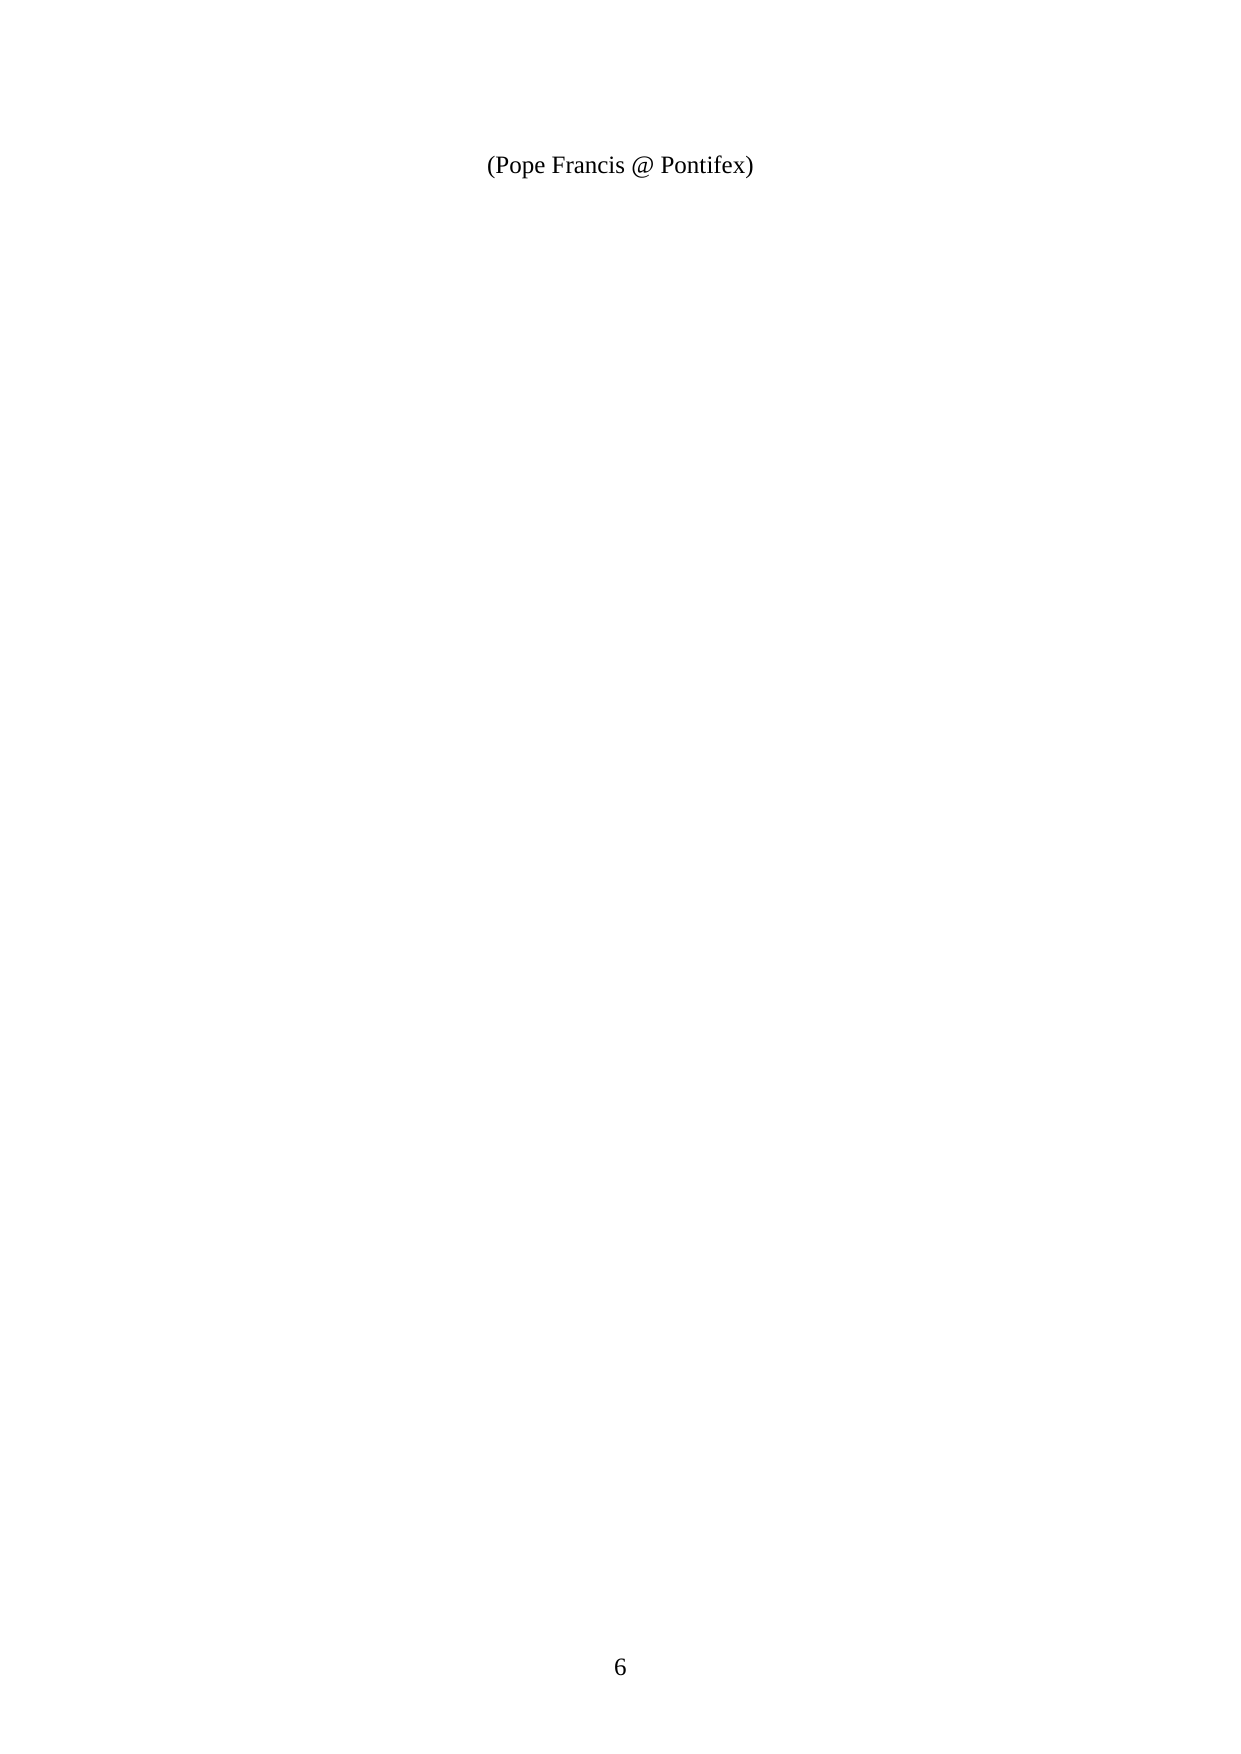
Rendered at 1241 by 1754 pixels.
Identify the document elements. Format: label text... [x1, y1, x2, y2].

text (Pope Francis @ Pontifex) [150, 150, 1090, 179]
